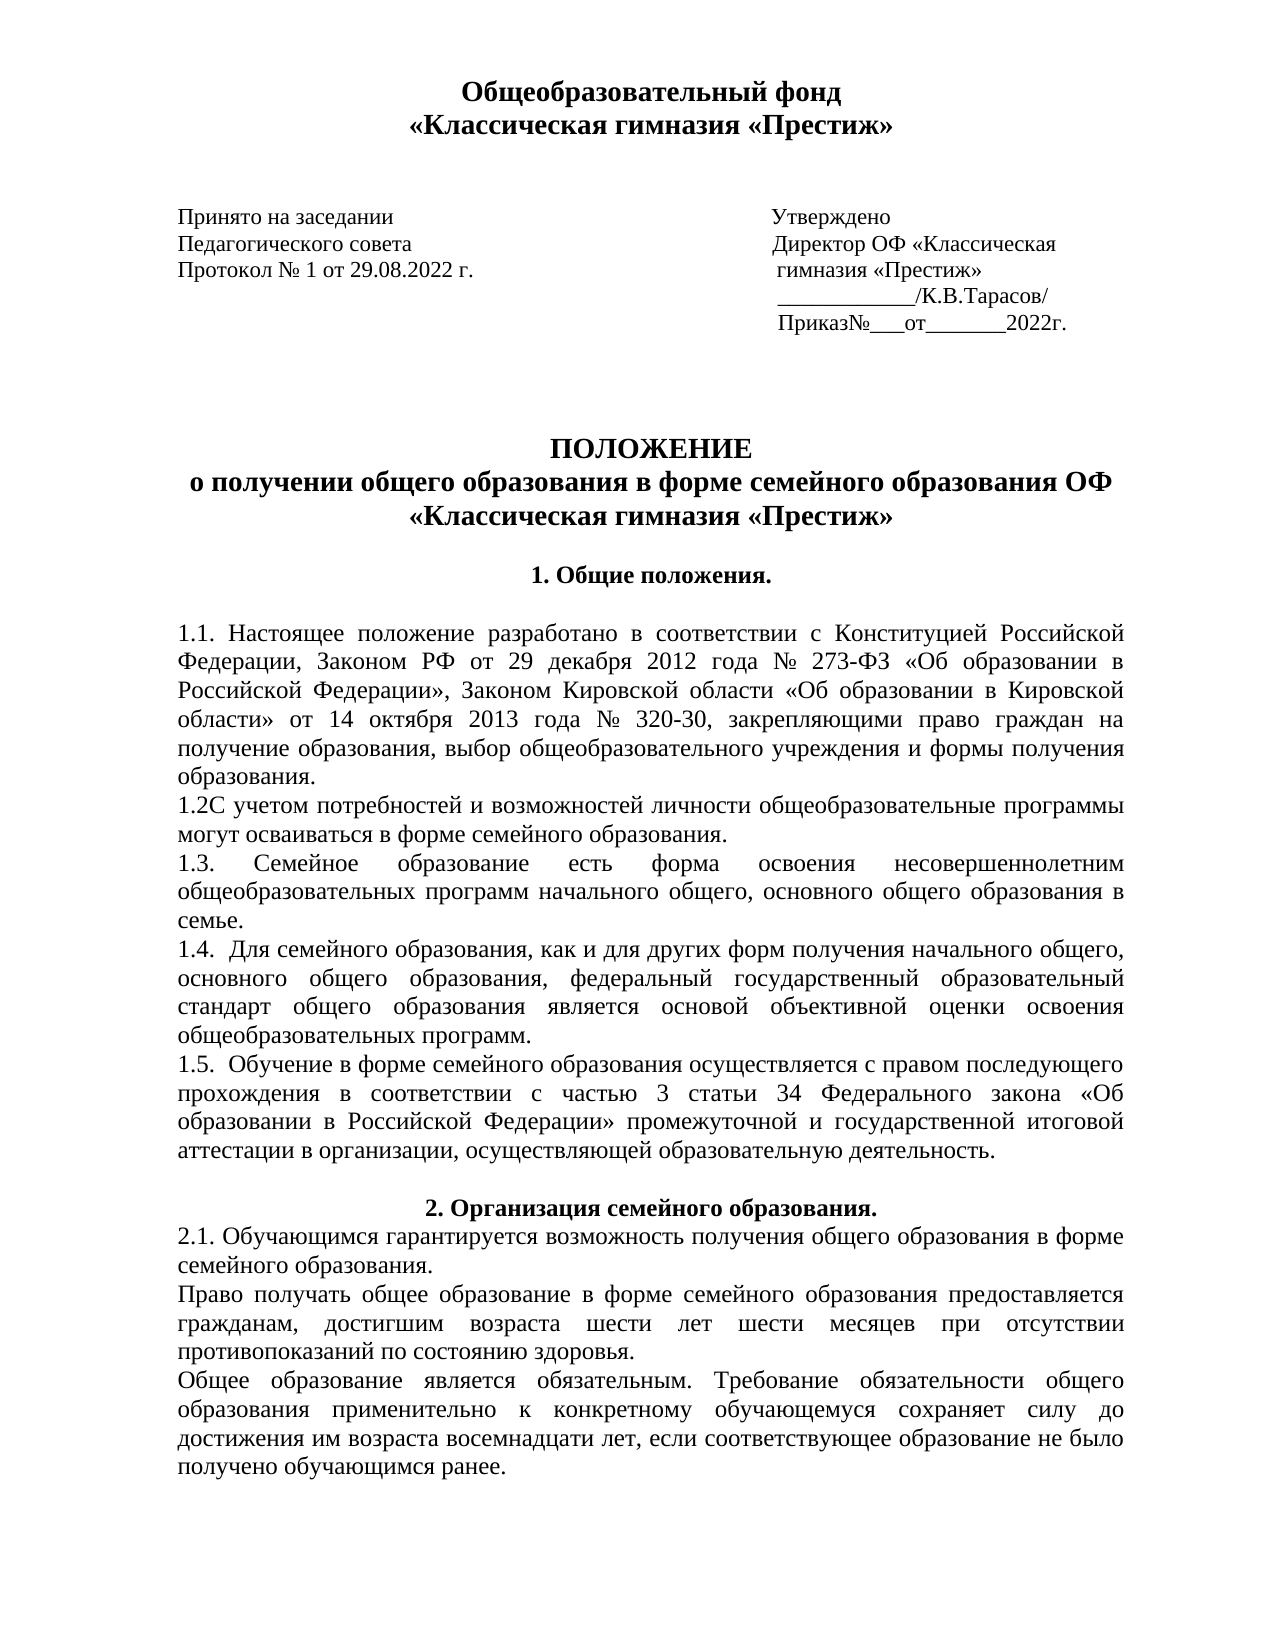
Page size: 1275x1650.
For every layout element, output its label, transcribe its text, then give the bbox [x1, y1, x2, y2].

text Принято на заседании Утверждено [177, 203, 1125, 229]
list 1. Общие положения. [177, 560, 1125, 589]
text ____________/К.В.Тарасов/ [177, 282, 1125, 309]
text Общее образование является обязательным. Требование обязательности общего образования применительно к конкретному обучающемуся сохраняет силу до достижения им возраста восемнадцати лет, если соответствующее образование не было получено обучающимся ранее. [177, 1365, 1125, 1480]
text 1.2С учетом потребностей и возможностей личности общеобразовательные программы могут осваиваться в форме семейного образования. [177, 790, 1125, 848]
text 2.1. Обучающимся гарантируется возможность получения общего образования в форме семейного образования. [177, 1221, 1125, 1279]
text Приказ№___от_______2022г. [177, 309, 1125, 335]
text «Классическая гимназия «Престиж» [177, 107, 1125, 141]
text 1.4. Для семейного образования, как и для других форм получения начального общего, основного общего образования, федеральный государственный образовательный стандарт общего образования является основой объективной оценки освоения общеобразовательных программ. [177, 934, 1125, 1049]
text Общеобразовательный фонд [177, 74, 1125, 107]
text Педагогического совета Директор ОФ «Классическая [177, 229, 1125, 256]
text ПОЛОЖЕНИЕ о получении общего образования в форме семейного образования ОФ «Классическая гимназия «Престиж» [177, 431, 1125, 531]
text Право получать общее образование в форме семейного образования предоставляется гражданам, достигшим возраста шести лет шести месяцев при отсутствии противопоказаний по состоянию здоровья. [177, 1279, 1125, 1365]
text 1.3. Семейное образование есть форма освоения несовершеннолетним общеобразовательных программ начального общего, основного общего образования в семье. [177, 848, 1125, 934]
text 2. Организация семейного образования. [177, 1193, 1125, 1221]
text Протокол № 1 от 29.08.2022 г. гимназия «Престиж» [177, 256, 1125, 282]
text 1.1. Настоящее положение разработано в соответствии с Конституцией Российской Федерации, Законом РФ от 29 декабря 2012 года № 273-ФЗ «Об образовании в Российской Федерации», Законом Кировской области «Об образовании в Кировской области» от 14 октября 2013 года № 320-30, закрепляющими право граждан на получение образования, выбор общеобразовательного учреждения и формы получения образования. [177, 618, 1125, 790]
text 1.5. Обучение в форме семейного образования осуществляется с правом последующего прохождения в соответствии с частью 3 статьи 34 Федерального закона «Об образовании в Российской Федерации» промежуточной и государственной итоговой аттестации в организации, осуществляющей образовательную деятельность. [177, 1049, 1125, 1164]
